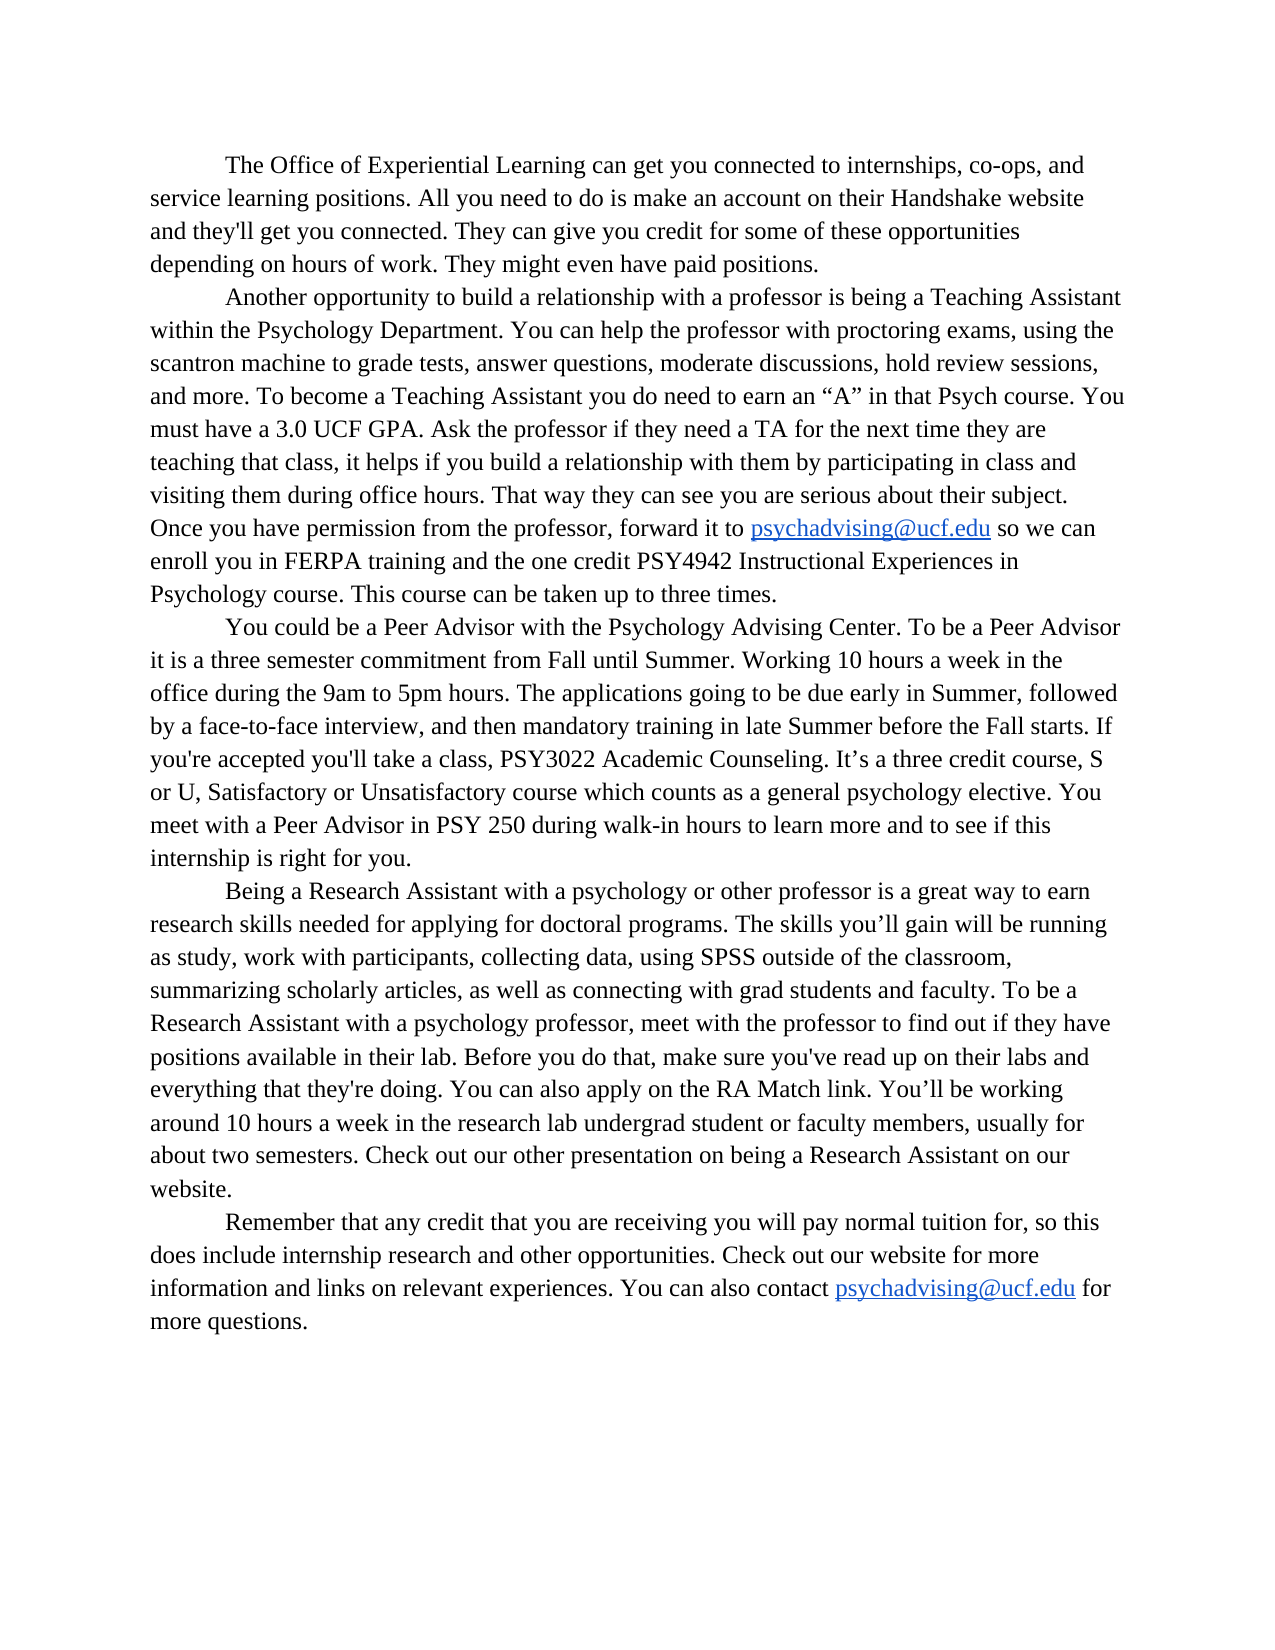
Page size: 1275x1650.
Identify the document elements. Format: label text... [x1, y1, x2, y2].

text The Office of Experiential Learning can get you connected to internships, co-ops, and service learning positions. All you need to do is make an account on their Handshake website and they'll get you connected. They can give you credit for some of these opportunities depending on hours of work. They might even have paid positions. [150, 150, 1125, 278]
text Remember that any credit that you are receiving you will pay normal tuition for, so this does include internship research and other opportunities. Check out our website for more information and links on relevant experiences. You can also contact psychadvising@ucf.edu for more questions. [150, 1207, 1125, 1334]
text Being a Research Assistant with a psychology or other professor is a great way to earn research skills needed for applying for doctoral programs. The skills you’ll gain will be running as study, work with participants, collecting data, using SPSS outside of the classroom, summarizing scholarly articles, as well as connecting with grad students and faculty. To be a Research Assistant with a psychology professor, meet with the professor to find out if they have positions available in their lab. Before you do that, make sure you've read up on their labs and everything that they're doing. You can also apply on the RA Match link. You’ll be working around 10 hours a week in the research lab undergrad student or faculty members, usually for about two semesters. Check out our other presentation on being a Research Assistant on our website. [150, 876, 1125, 1202]
text Another opportunity to build a relationship with a professor is being a Teaching Assistant within the Psychology Department. You can help the professor with proctoring exams, using the scantron machine to grade tests, answer questions, moderate discussions, hold review sessions, and more. To become a Teaching Assistant you do need to earn an “A” in that Psych course. You must have a 3.0 UCF GPA. Ask the professor if they need a TA for the next time they are teaching that class, it helps if you build a relationship with them by participating in class and visiting them during office hours. That way they can see you are serious about their subject. Once you have permission from the professor, forward it to psychadvising@ucf.edu so we can enroll you in FERPA training and the one credit PSY4942 Instructional Experiences in Psychology course. This course can be taken up to three times. [150, 282, 1125, 608]
text You could be a Peer Advisor with the Psychology Advising Center. To be a Peer Advisor it is a three semester commitment from Fall until Summer. Working 10 hours a week in the office during the 9am to 5pm hours. The applications going to be due early in Summer, followed by a face-to-face interview, and then mandatory training in late Summer before the Fall starts. If you're accepted you'll take a class, PSY3022 Academic Counseling. It’s a three credit course, S or U, Satisfactory or Unsatisfactory course which counts as a general psychology elective. You meet with a Peer Advisor in PSY 250 during walk-in hours to learn more and to see if this internship is right for you. [150, 612, 1125, 872]
